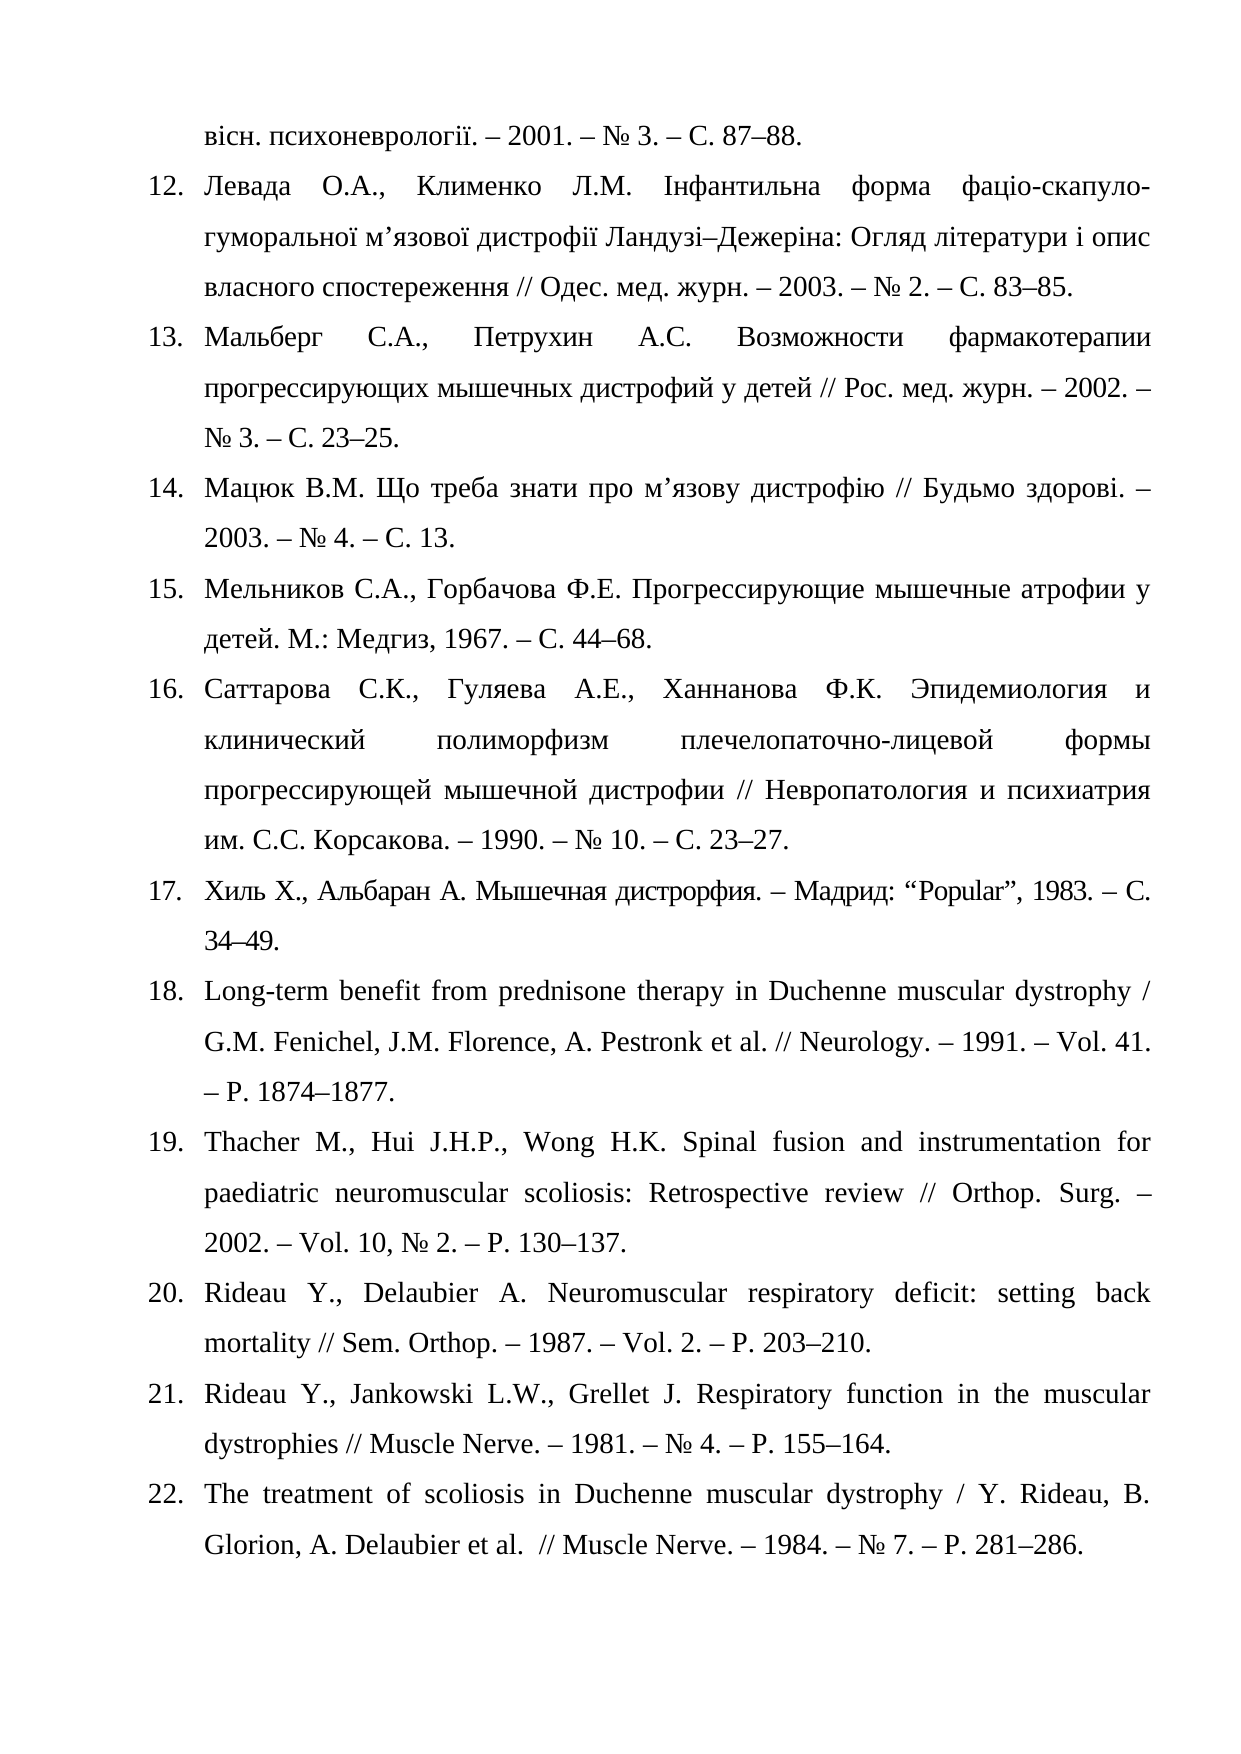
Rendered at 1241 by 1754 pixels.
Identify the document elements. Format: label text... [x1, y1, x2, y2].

list The treatment of scoliosis in Duchenne muscular dystrophy / Y. Rideau, B. Glorion, A. Delaubier еt аl. // Muscle Nerve. – 1984. – № 7. – P. 281–286. [148, 1477, 1152, 1560]
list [148, 118, 1152, 152]
list Thacher M., Hui J.H.P., Wong H.K. Spinal fusion and instrumentation for paediatric neuromuscular scoliosis: Retrospective review // Orthop. Surg. – 2002. – Vol. 10, № 2. – P. 130–137. [148, 1124, 1152, 1258]
list Long-term benefit from prednisone therapy in Duchenne muscular dystrophy / G.M. Fenichel, J.M. Florence, A. Pestronk еt аl. // Neurology. – 1991. – Vol. 41. – P. 1874–1877. [148, 973, 1152, 1108]
list Мацюк В.М. Що треба знати про м’язову дистрофію // Будьмо здорові. – 2003. – № 4. – С. 13. [148, 470, 1152, 554]
list Мельников С.А., Горбачова Ф.Е. Прогрессирующие мышечные атрофии у детей. М.: Медгиз, 1967. – С. 44–68. [148, 571, 1152, 655]
list Левада О.А., Клименко Л.М. Інфантильна форма фаціо-скапуло-гуморальної м’язової дистрофії Ландузі–Дежеріна: Огляд літератури і опис власного спостереження // Одес. мед. журн. – 2003. – № 2. – С. 83–85. [148, 168, 1152, 303]
list Rideau Y., Jankowski L.W., Grellet J. Respiratory function in the muscular dystrophies // Muscle Nerve. – 1981. – № 4. – P. 155–164. [148, 1376, 1152, 1460]
list Rideau Y., Delaubier A. Neuromuscular respiratory deficit: setting back mortality // Sem. Orthop. – 1987. – Vol. 2. – P. 203–210. [148, 1275, 1152, 1359]
list Хиль Х., Альбаран А. Мышечная дистрорфия. – Мадрид: “Popular”, 1983. – С. 34–49. [148, 873, 1152, 957]
list Саттарова С.К., Гуляева А.Е., Ханнанова Ф.К. Эпидемиология и клинический полиморфизм плечелопаточно-лицевой формы прогрессирующей мышечной дистрофии // Невропатология и психиатрия им. C.С. Корсакова. – 1990. – № 10. – С. 23–27. [148, 672, 1152, 856]
list Мальберг С.А., Петрухин А.С. Возможности фармакотерапии прогрессирующих мышечных дистрофий у детей // Рос. мед. журн. – 2002. – № 3. – С. 23–25. [148, 319, 1152, 453]
